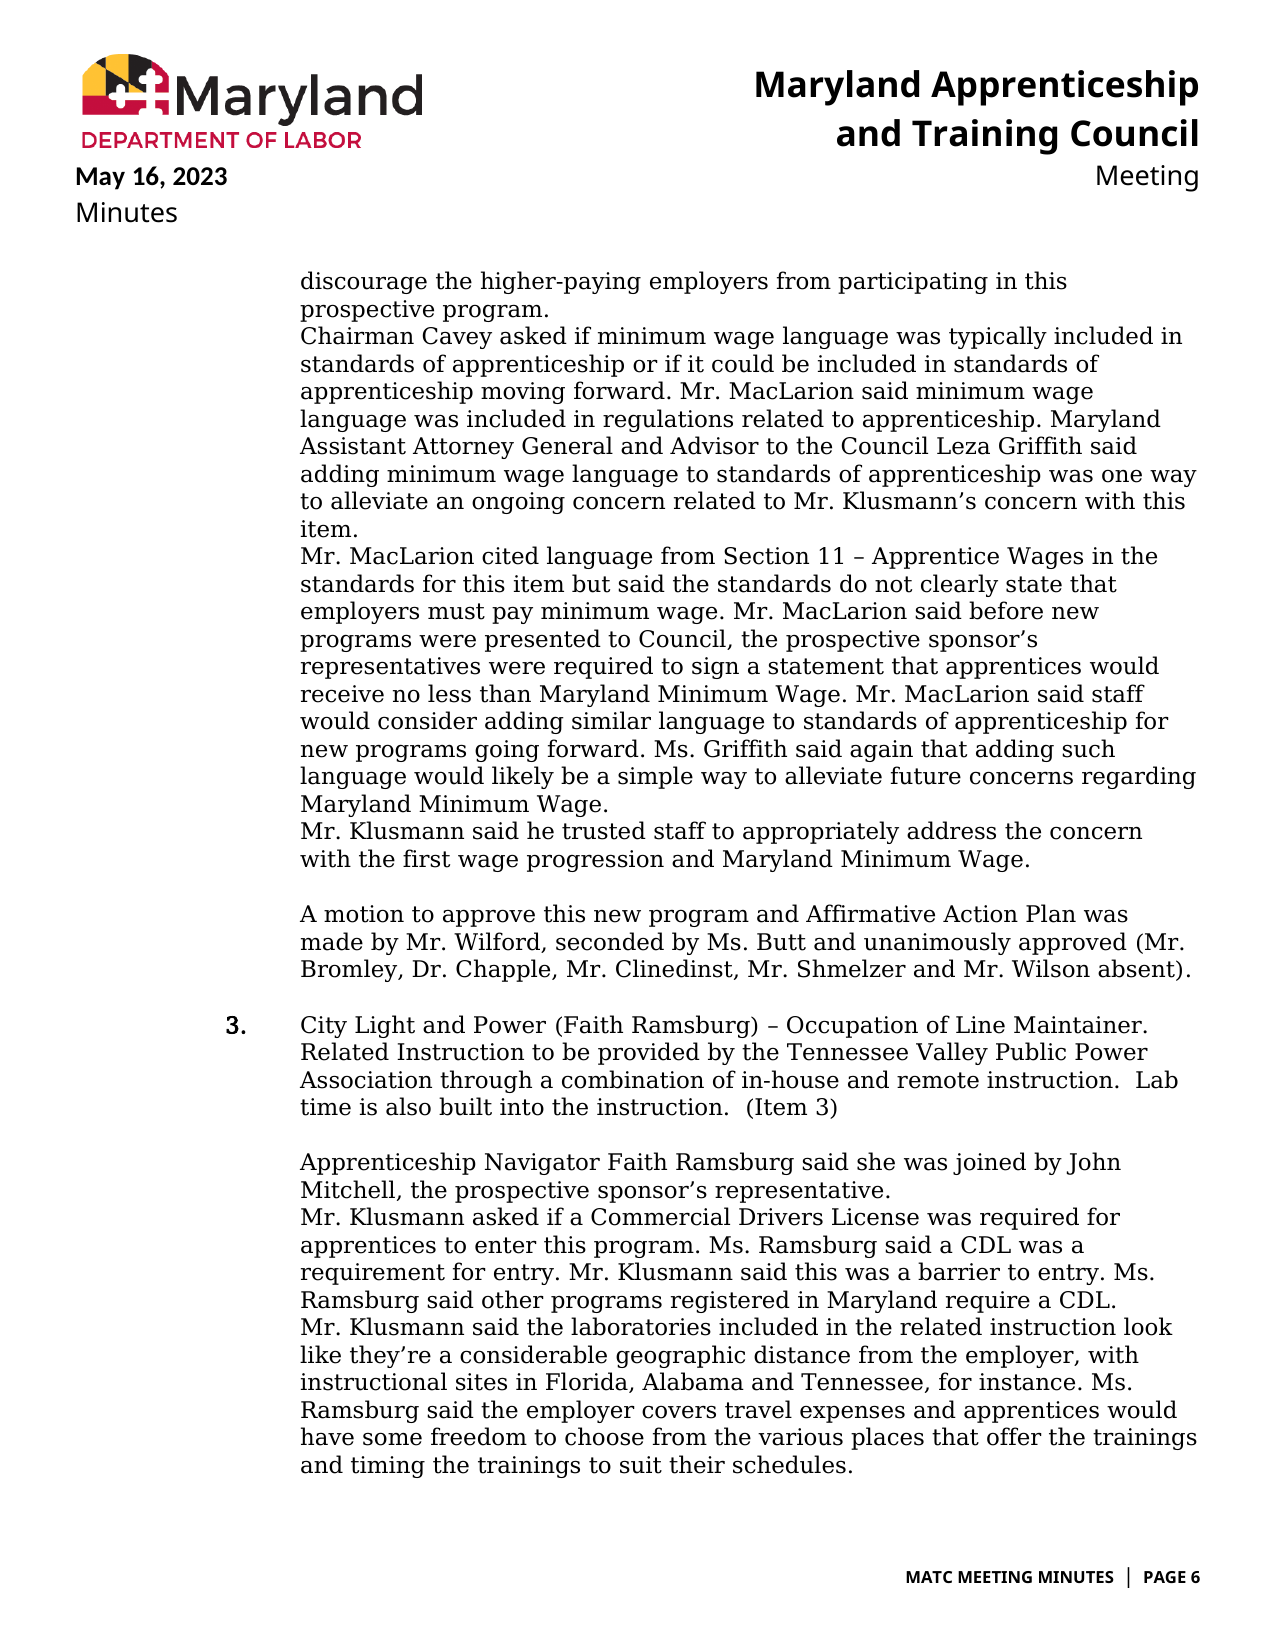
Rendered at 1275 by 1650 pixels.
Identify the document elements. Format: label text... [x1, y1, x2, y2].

text 3. City Light and Power (Faith Ramsburg) – Occupation of Line Maintainer. Related Instruction to be provided by the Tennessee Valley Public Power Association through a combination of in-house and remote instruction. Lab time is also built into the instruction. (Item 3) [225, 1011, 1200, 1121]
text Chairman Cavey asked if minimum wage language was typically included in standards of apprenticeship or if it could be included in standards of apprenticeship moving forward. Mr. MacLarion said minimum wage language was included in regulations related to apprenticeship. Maryland Assistant Attorney General and Advisor to the Council Leza Griffith said adding minimum wage language to standards of apprenticeship was one way to alleviate an ongoing concern related to Mr. Klusmann’s concern with this item. [225, 322, 1200, 542]
text A motion to approve this new program and Affirmative Action Plan was made by Mr. Wilford, seconded by Ms. Butt and unanimously approved (Mr. Bromley, Dr. Chapple, Mr. Clinedinst, Mr. Shmelzer and Mr. Wilson absent). [225, 900, 1200, 983]
text Mr. MacLarion cited language from Section 11 – Apprentice Wages in the standards for this item but said the standards do not clearly state that employers must pay minimum wage. Mr. MacLarion said before new programs were presented to Council, the prospective sponsor’s representatives were required to sign a statement that apprentices would receive no less than Maryland Minimum Wage. Mr. MacLarion said staff would consider adding similar language to standards of apprenticeship for new programs going forward. Ms. Griffith said again that adding such language would likely be a simple way to alleviate future concerns regarding Maryland Minimum Wage. [225, 542, 1200, 817]
text Mr. Klusmann said the laboratories included in the related instruction look like they’re a considerable geographic distance from the employer, with instructional sites in Florida, Alabama and Tennessee, for instance. Ms. Ramsburg said the employer covers travel expenses and apprentices would have some freedom to choose from the various places that offer the trainings and timing the trainings to suit their schedules. [300, 1313, 1200, 1478]
text Mr. Klusmann said he trusted staff to appropriately address the concern with the first wage progression and Maryland Minimum Wage. [225, 817, 1200, 872]
text Apprenticeship Navigator Faith Ramsburg said she was joined by John Mitchell, the prospective sponsor’s representative. [300, 1148, 1200, 1203]
text Mr. Klusmann asked if a Commercial Drivers License was required for apprentices to enter this program. Ms. Ramsburg said a CDL was a requirement for entry. Mr. Klusmann said this was a barrier to entry. Ms. Ramsburg said other programs registered in Maryland require a CDL. [300, 1203, 1200, 1313]
picture [75, 48, 425, 151]
